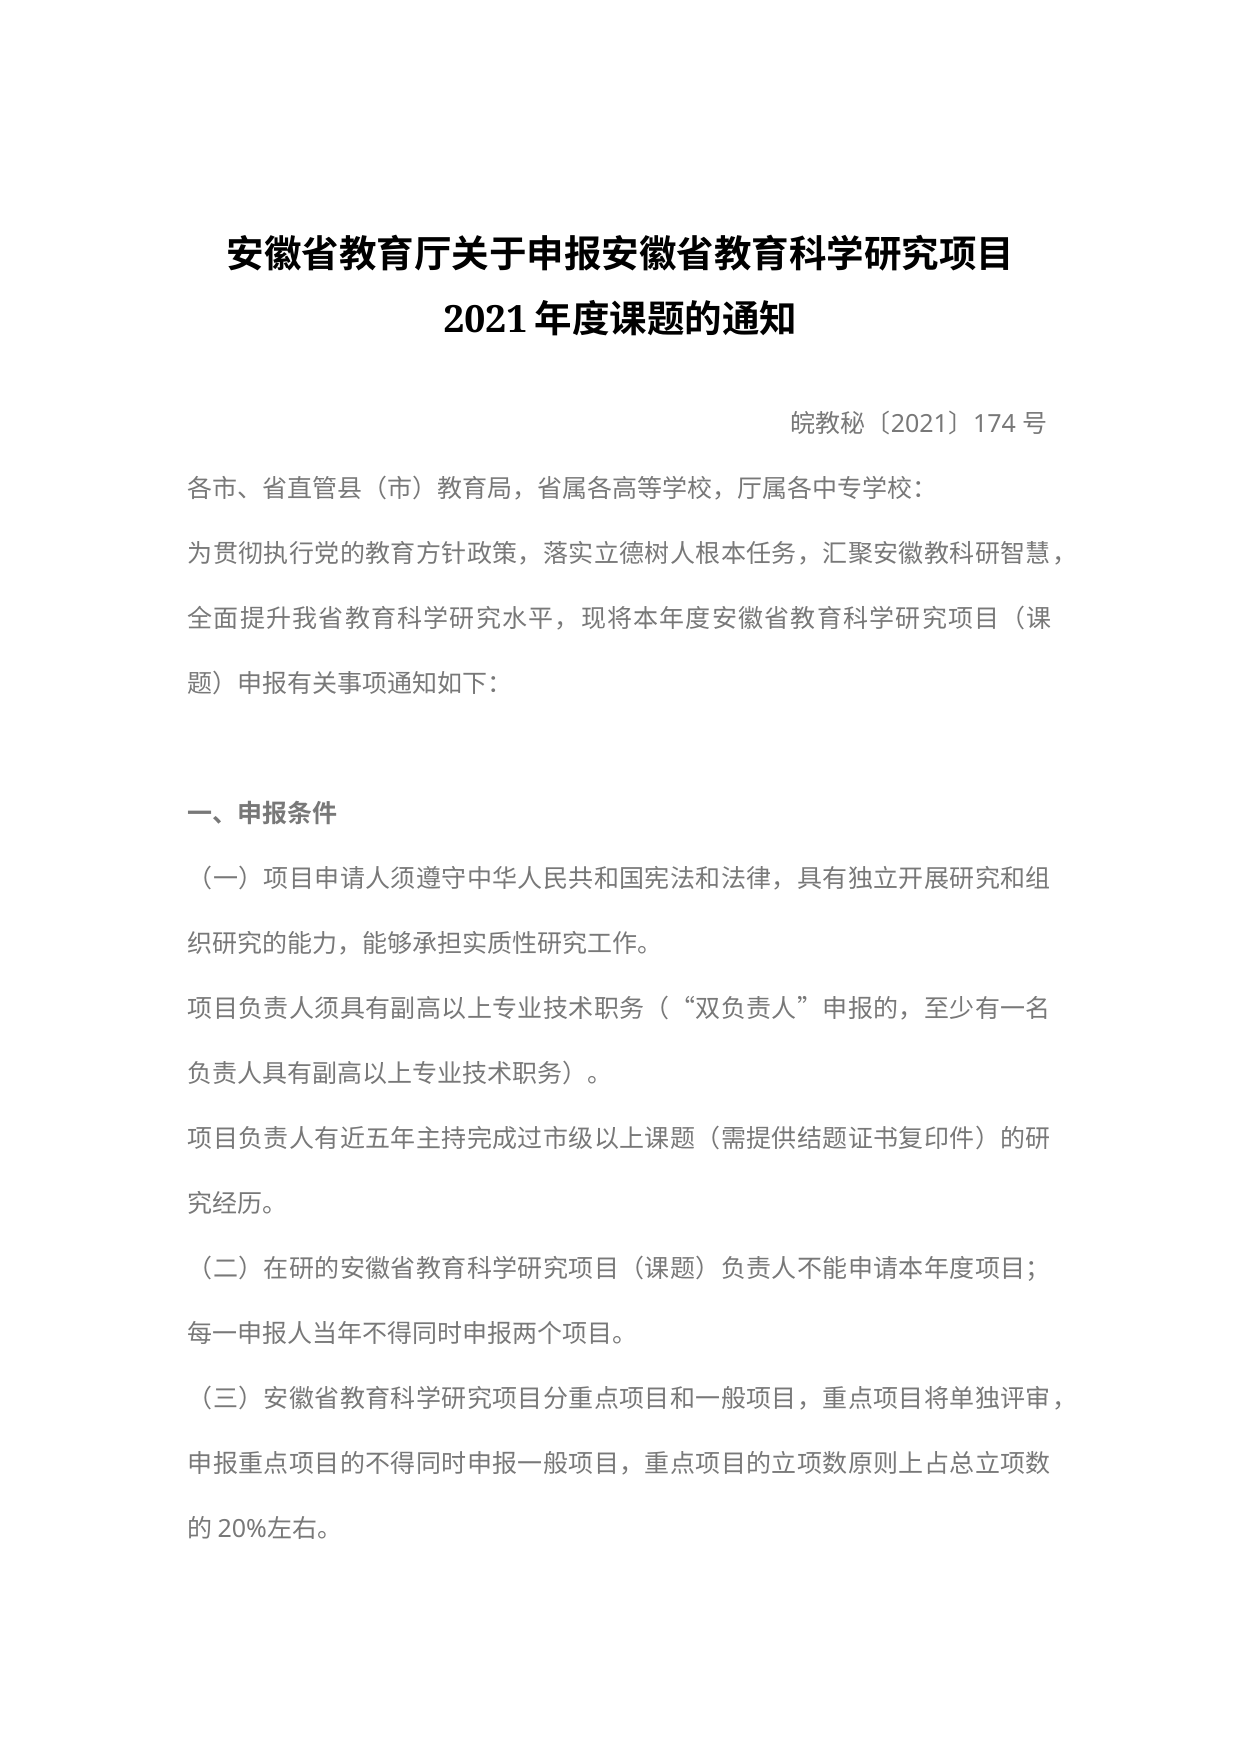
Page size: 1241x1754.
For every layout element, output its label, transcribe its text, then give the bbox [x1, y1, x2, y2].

text （一）项目申请人须遵守中华人民共和国宪法和法律，具有独立开展研究和组织研究的能力，能够承担实质性研究工作。 [187, 844, 1053, 974]
text 为贯彻执行党的教育方针政策，落实立德树人根本任务，汇聚安徽教科研智慧，全面提升我省教育科学研究水平，现将本年度安徽省教育科学研究项目（课题）申报有关事项通知如下： [187, 519, 1053, 714]
text 各市、省直管县（市）教育局，省属各高等学校，厅属各中专学校： [187, 454, 1053, 519]
text 安徽省教育厅关于申报安徽省教育科学研究项目2021年度课题的通知 [187, 218, 1053, 348]
text 项目负责人有近五年主持完成过市级以上课题（需提供结题证书复印件）的研究经历。 [187, 1104, 1053, 1234]
text 一、申报条件 [187, 779, 1053, 844]
text 项目负责人须具有副高以上专业技术职务（“双负责人”申报的，至少有一名负责人具有副高以上专业技术职务）。 [187, 974, 1053, 1104]
text （二）在研的安徽省教育科学研究项目（课题）负责人不能申请本年度项目；每一申报人当年不得同时申报两个项目。 [187, 1234, 1053, 1364]
text 皖教秘〔2021〕174 号 [187, 389, 1053, 454]
text （三）安徽省教育科学研究项目分重点项目和一般项目，重点项目将单独评审，申报重点项目的不得同时申报一般项目，重点项目的立项数原则上占总立项数的20%左右。 [187, 1364, 1053, 1559]
